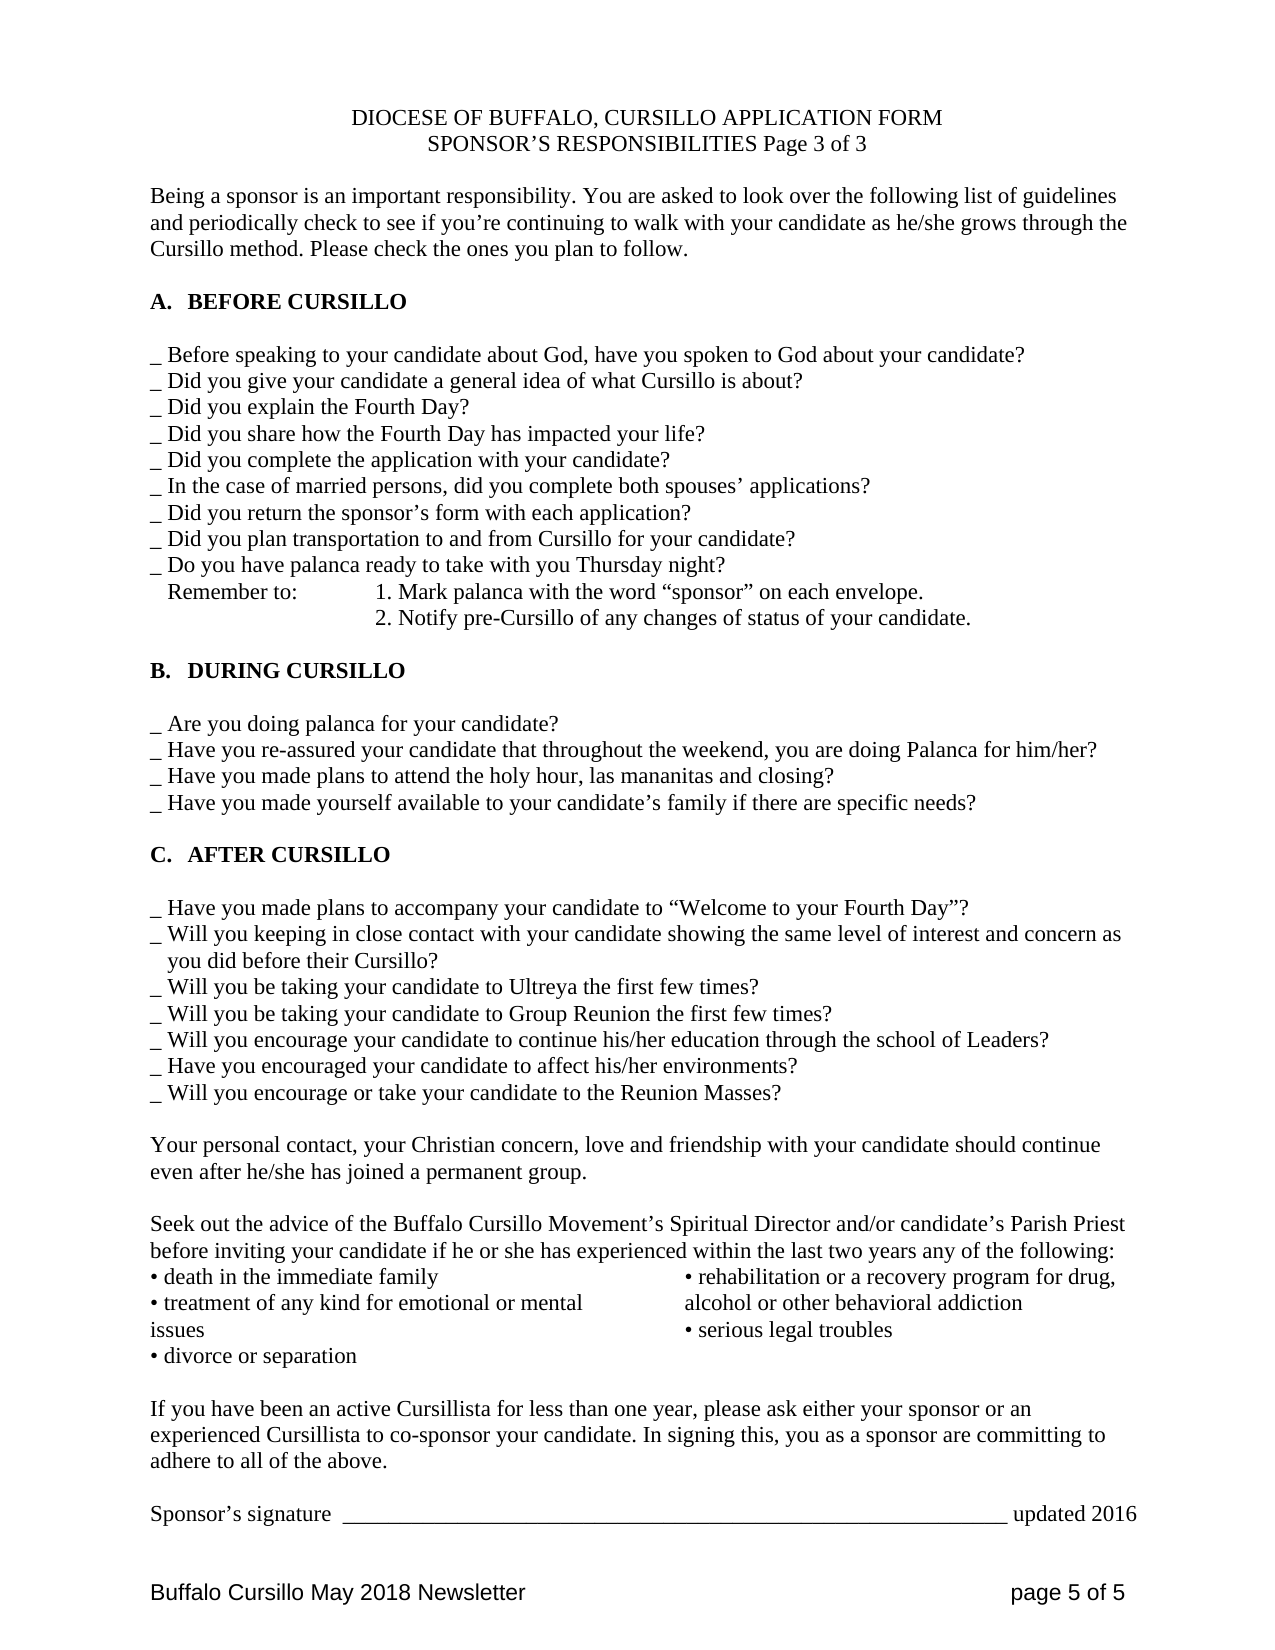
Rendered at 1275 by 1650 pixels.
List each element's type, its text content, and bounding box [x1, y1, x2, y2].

text _ Did you plan transportation to and from Cursillo for your candidate? [150, 525, 1144, 552]
text Seek out the advice of the Buffalo Cursillo Movement’s Spiritual Director and/or candidate’s Parish Priest before inviting your candidate if he or she has experienced within the last two years any of the following: [150, 1210, 1144, 1263]
text _ Are you doing palanca for your candidate? [150, 710, 1144, 736]
text _ Do you have palanca ready to take with you Thursday night? [150, 552, 1144, 578]
list BEFORE CURSILLO [150, 288, 1144, 314]
text _ Have you made plans to accompany your candidate to “Welcome to your Fourth Day”? [150, 894, 1144, 921]
text Remember to: 1. Mark palanca with the word “sponsor” on each envelope. [150, 578, 1144, 604]
text you did before their Cursillo? [150, 947, 1144, 973]
text _ Did you give your candidate a general idea of what Cursillo is about? [150, 367, 1144, 393]
text DIOCESE OF BUFFALO, CURSILLO APPLICATION FORM [150, 103, 1144, 130]
text _ Did you complete the application with your candidate? [150, 446, 1144, 472]
text • death in the immediate family [150, 1263, 609, 1289]
text Sponsor’s signature __________________________________________________________ updated 2016 [150, 1500, 1144, 1527]
text _ Did you explain the Fourth Day? [150, 393, 1144, 420]
text • divorce or separation [150, 1342, 609, 1368]
text _ Have you re-assured your candidate that throughout the weekend, you are doing Palanca for him/her? [150, 736, 1144, 762]
text _ In the case of married persons, did you complete both spouses’ applications? [150, 472, 1144, 499]
text _ Will you keeping in close contact with your candidate showing the same level of interest and concern as [150, 921, 1144, 947]
text • serious legal troubles [684, 1316, 1144, 1342]
text _ Did you share how the Fourth Day has impacted your life? [150, 420, 1144, 446]
text _ Before speaking to your candidate about God, have you spoken to God about your candidate? [150, 341, 1144, 367]
list AFTER CURSILLO [150, 841, 1144, 868]
text _ Will you encourage your candidate to continue his/her education through the school of Leaders? [150, 1026, 1144, 1052]
text Your personal contact, your Christian concern, love and friendship with your candidate should continue even after he/she has joined a permanent group. [150, 1131, 1144, 1184]
text _ Will you be taking your candidate to Group Reunion the first few times? [150, 999, 1144, 1026]
text _ Have you encouraged your candidate to affect his/her environments? [150, 1052, 1144, 1079]
text • treatment of any kind for emotional or mental issues [150, 1289, 609, 1342]
text _ Will you encourage or take your candidate to the Reunion Masses? [150, 1079, 1144, 1105]
text _ Have you made yourself available to your candidate’s family if there are specific needs? [150, 789, 1144, 815]
text Being a sponsor is an important responsibility. You are asked to look over the following list of guidelines and periodically check to see if you’re continuing to walk with your candidate as he/she grows through the Cursillo method. Please check the ones you plan to follow. [150, 183, 1144, 262]
text SPONSOR’S RESPONSIBILITIES Page 3 of 3 [150, 130, 1144, 156]
text • rehabilitation or a recovery program for drug, alcohol or other behavioral addiction [684, 1263, 1144, 1316]
text If you have been an active Cursillista for less than one year, please ask either your sponsor or an experienced Cursillista to co-sponsor your candidate. In signing this, you as a sponsor are committing to adhere to all of the above. [150, 1395, 1144, 1474]
list DURING CURSILLO [150, 657, 1144, 683]
text _ Will you be taking your candidate to Ultreya the first few times? [150, 973, 1144, 999]
text _ Did you return the sponsor’s form with each application? [150, 499, 1144, 525]
text 2. Notify pre-Cursillo of any changes of status of your candidate. [300, 604, 1144, 631]
text _ Have you made plans to attend the holy hour, las mananitas and closing? [150, 762, 1144, 789]
